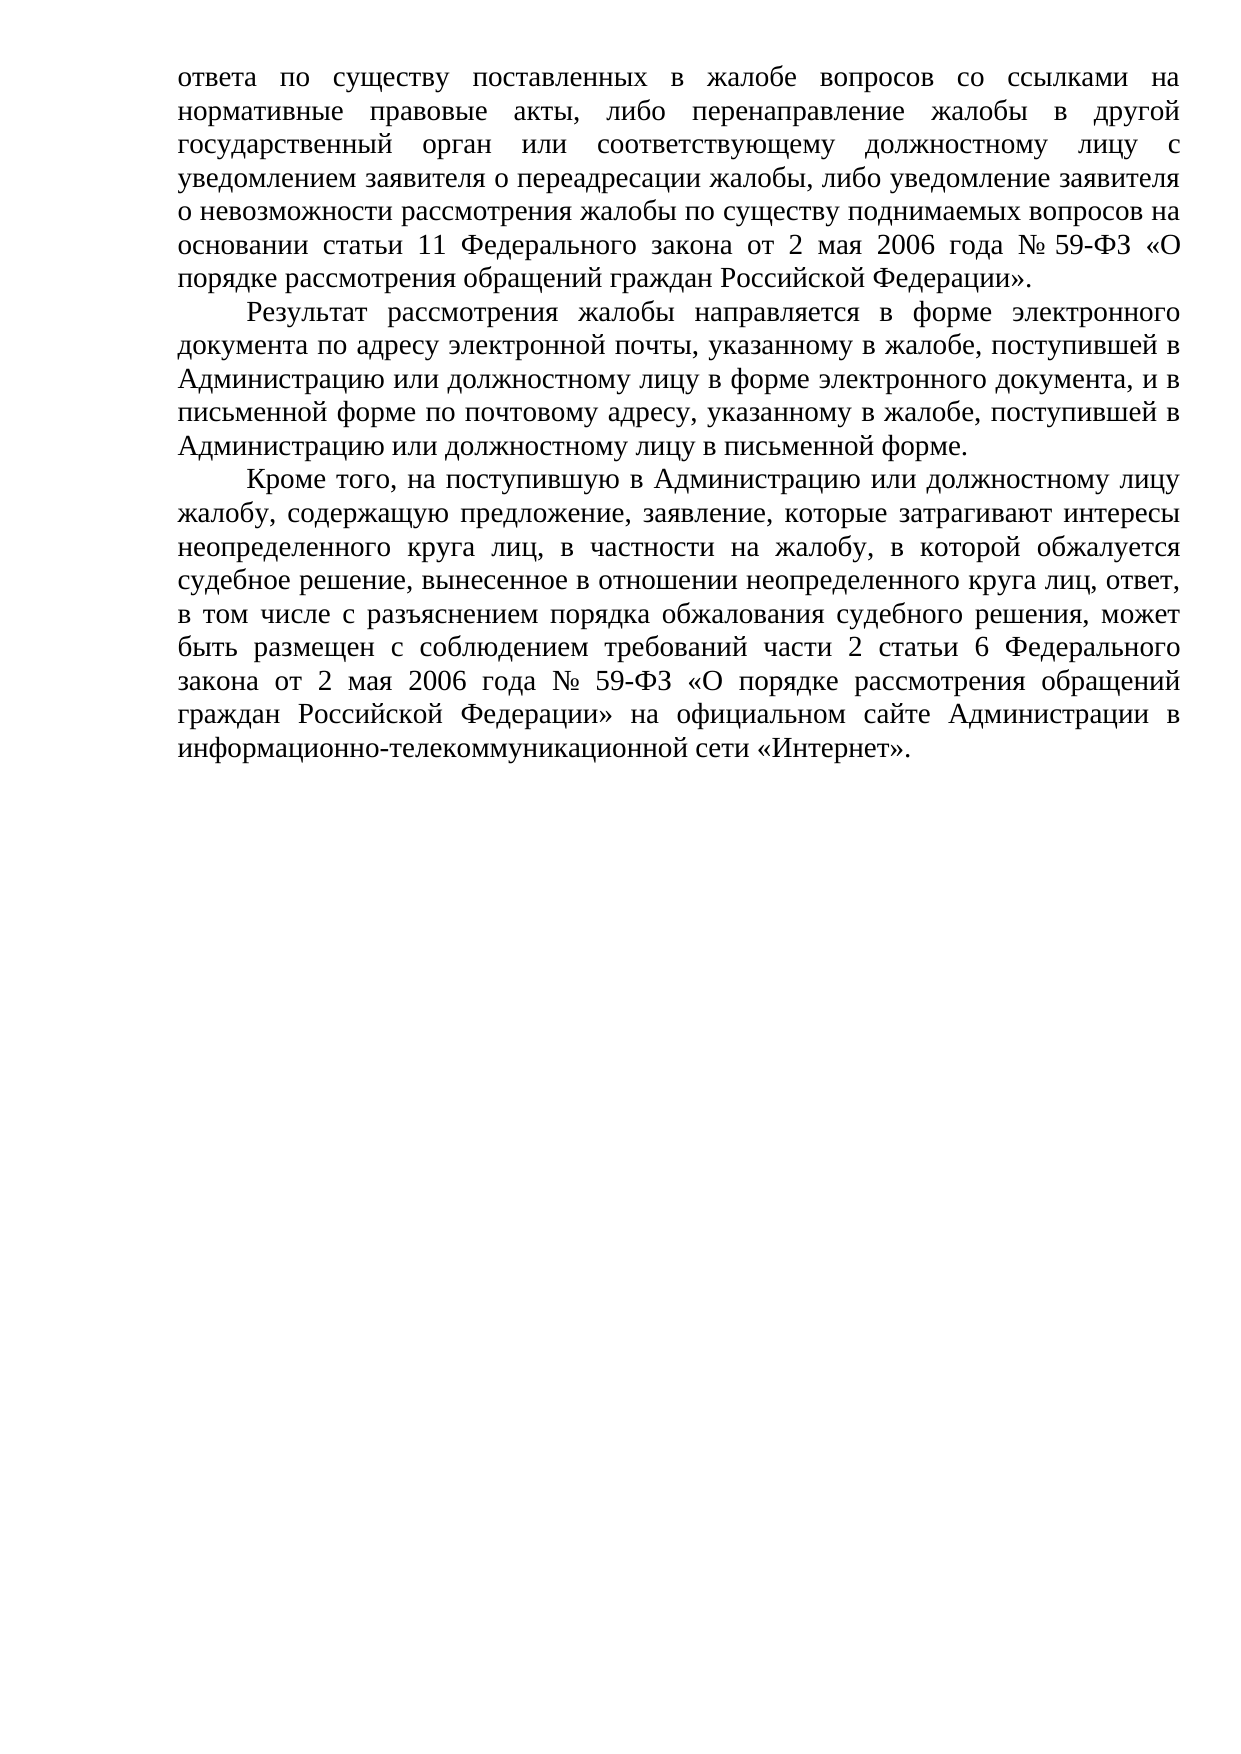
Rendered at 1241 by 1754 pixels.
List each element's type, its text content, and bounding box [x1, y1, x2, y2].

text Кроме того, на поступившую в Администрацию или должностному лицу жалобу, содержащую предложение, заявление, которые затрагивают интересы неопределенного круга лиц, в частности на жалобу, в которой обжалуется судебное решение, вынесенное в отношении неопределенного круга лиц, ответ, в том числе с разъяснением порядка обжалования судебного решения, может быть размещен с соблюдением требований части 2 статьи 6 Федерального закона от 2 мая 2006 года № 59-ФЗ «О порядке рассмотрения обращений граждан Российской Федерации» на официальном сайте Администрации в информационно-телекоммуникационной сети «Интернет». [177, 462, 1181, 763]
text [177, 59, 1181, 294]
text Результат рассмотрения жалобы направляется в форме электронного документа по адресу электронной почты, указанному в жалобе, поступившей в Администрацию или должностному лицу в форме электронного документа, и в письменной форме по почтовому адресу, указанному в жалобе, поступившей в Администрацию или должностному лицу в письменной форме. [177, 294, 1181, 462]
